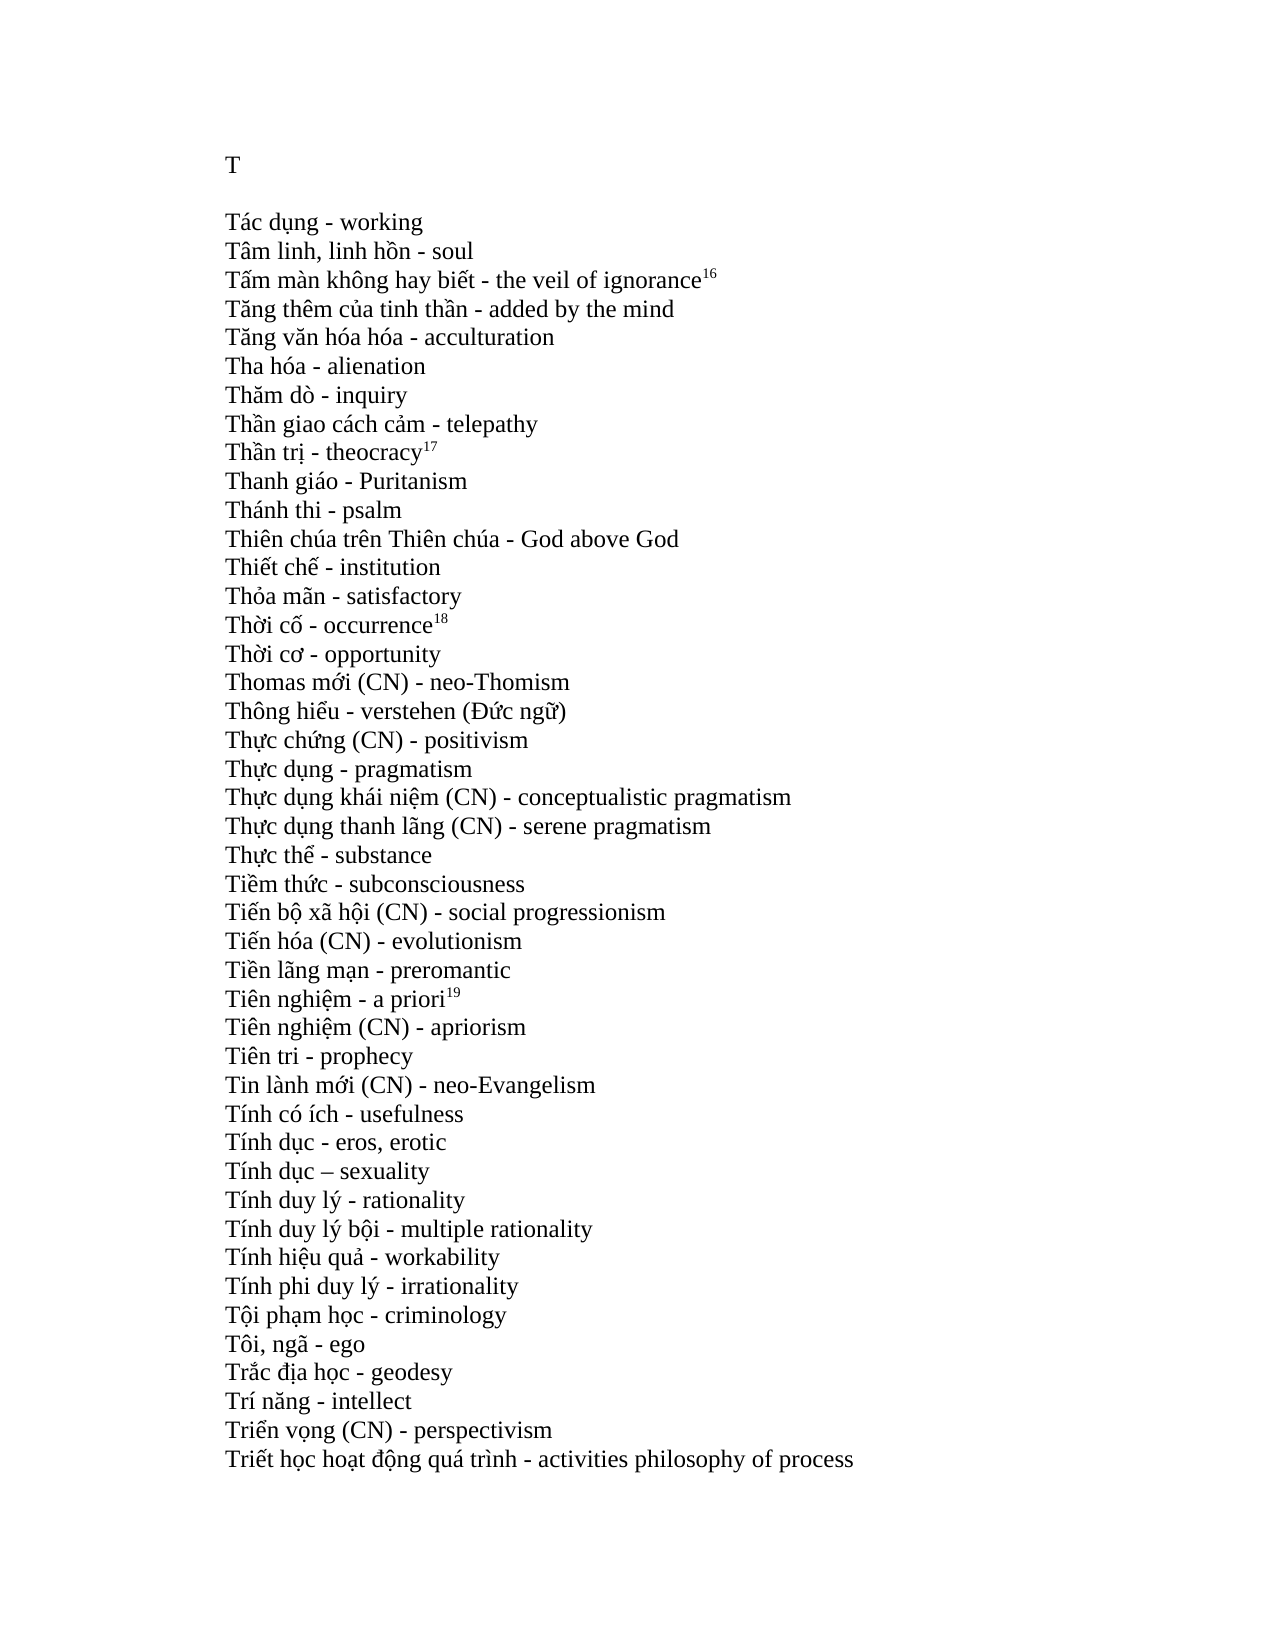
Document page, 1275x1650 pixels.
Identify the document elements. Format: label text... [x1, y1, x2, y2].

text T [150, 150, 1125, 179]
text Tính dục – sexuality [150, 1156, 1125, 1185]
text Thực chứng (CN) - positivism [150, 725, 1125, 754]
text Tiên nghiệm (CN) - apriorism [150, 1012, 1125, 1041]
text Thánh thi - psalm [150, 495, 1125, 524]
text Thần trị - theocracy17 [150, 437, 1125, 466]
text Triết học hoạt động quá trình - activities philosophy of process [150, 1444, 1125, 1472]
text Thanh giáo - Puritanism [150, 466, 1125, 495]
text Thực thể - substance [150, 840, 1125, 869]
text Tin lành mới (CN) - neo-Evangelism [150, 1070, 1125, 1099]
text Trí năng - intellect [150, 1386, 1125, 1415]
text Tiềm thức - subconsciousness [150, 869, 1125, 897]
text Tính dục - eros, erotic [150, 1127, 1125, 1156]
text Thomas mới (CN) - neo-Thomism [150, 667, 1125, 696]
text Thỏa mãn - satisfactory [150, 581, 1125, 610]
text Tội phạm học - criminology [150, 1300, 1125, 1329]
text Thần giao cách cảm - telepathy [150, 409, 1125, 437]
text Tấm màn không hay biết - the veil of ignorance16 [150, 265, 1125, 294]
text Tiến bộ xã hội (CN) - social progressionism [150, 897, 1125, 926]
text Thông hiểu - verstehen (Đức ngữ) [150, 696, 1125, 725]
text Tha hóa - alienation [150, 351, 1125, 380]
text Tính hiệu quả - workability [150, 1242, 1125, 1271]
text Trắc địa học - geodesy [150, 1357, 1125, 1386]
text Thiên chúa trên Thiên chúa - God above God [150, 524, 1125, 552]
text Tiên nghiệm - a priori19 [150, 984, 1125, 1012]
text Tiến hóa (CN) - evolutionism [150, 926, 1125, 955]
text Thiết chế - institution [150, 552, 1125, 581]
text Thời cố - occurrence18 [150, 610, 1125, 639]
text Tính duy lý bội - multiple rationality [150, 1214, 1125, 1242]
text Thực dụng thanh lãng (CN) - serene pragmatism [150, 811, 1125, 840]
text Tính duy lý - rationality [150, 1185, 1125, 1214]
text Tác dụng - working [150, 207, 1125, 236]
text Tôi, ngã - ego [150, 1329, 1125, 1357]
text Thăm dò - inquiry [150, 380, 1125, 409]
text Thực dụng - pragmatism [150, 754, 1125, 782]
text Tiền lãng mạn - preromantic [150, 955, 1125, 984]
text Tiên tri - prophecy [150, 1041, 1125, 1070]
text Thời cơ - opportunity [150, 639, 1125, 667]
text Thực dụng khái niệm (CN) - conceptualistic pragmatism [150, 782, 1125, 811]
text Tăng thêm của tinh thần - added by the mind [150, 294, 1125, 322]
text Tính có ích - usefulness [150, 1099, 1125, 1127]
text Tâm linh, linh hồn - soul [150, 236, 1125, 265]
text Triển vọng (CN) - perspectivism [150, 1415, 1125, 1444]
text Tính phi duy lý - irrationality [150, 1271, 1125, 1300]
text Tăng văn hóa hóa - acculturation [150, 322, 1125, 351]
